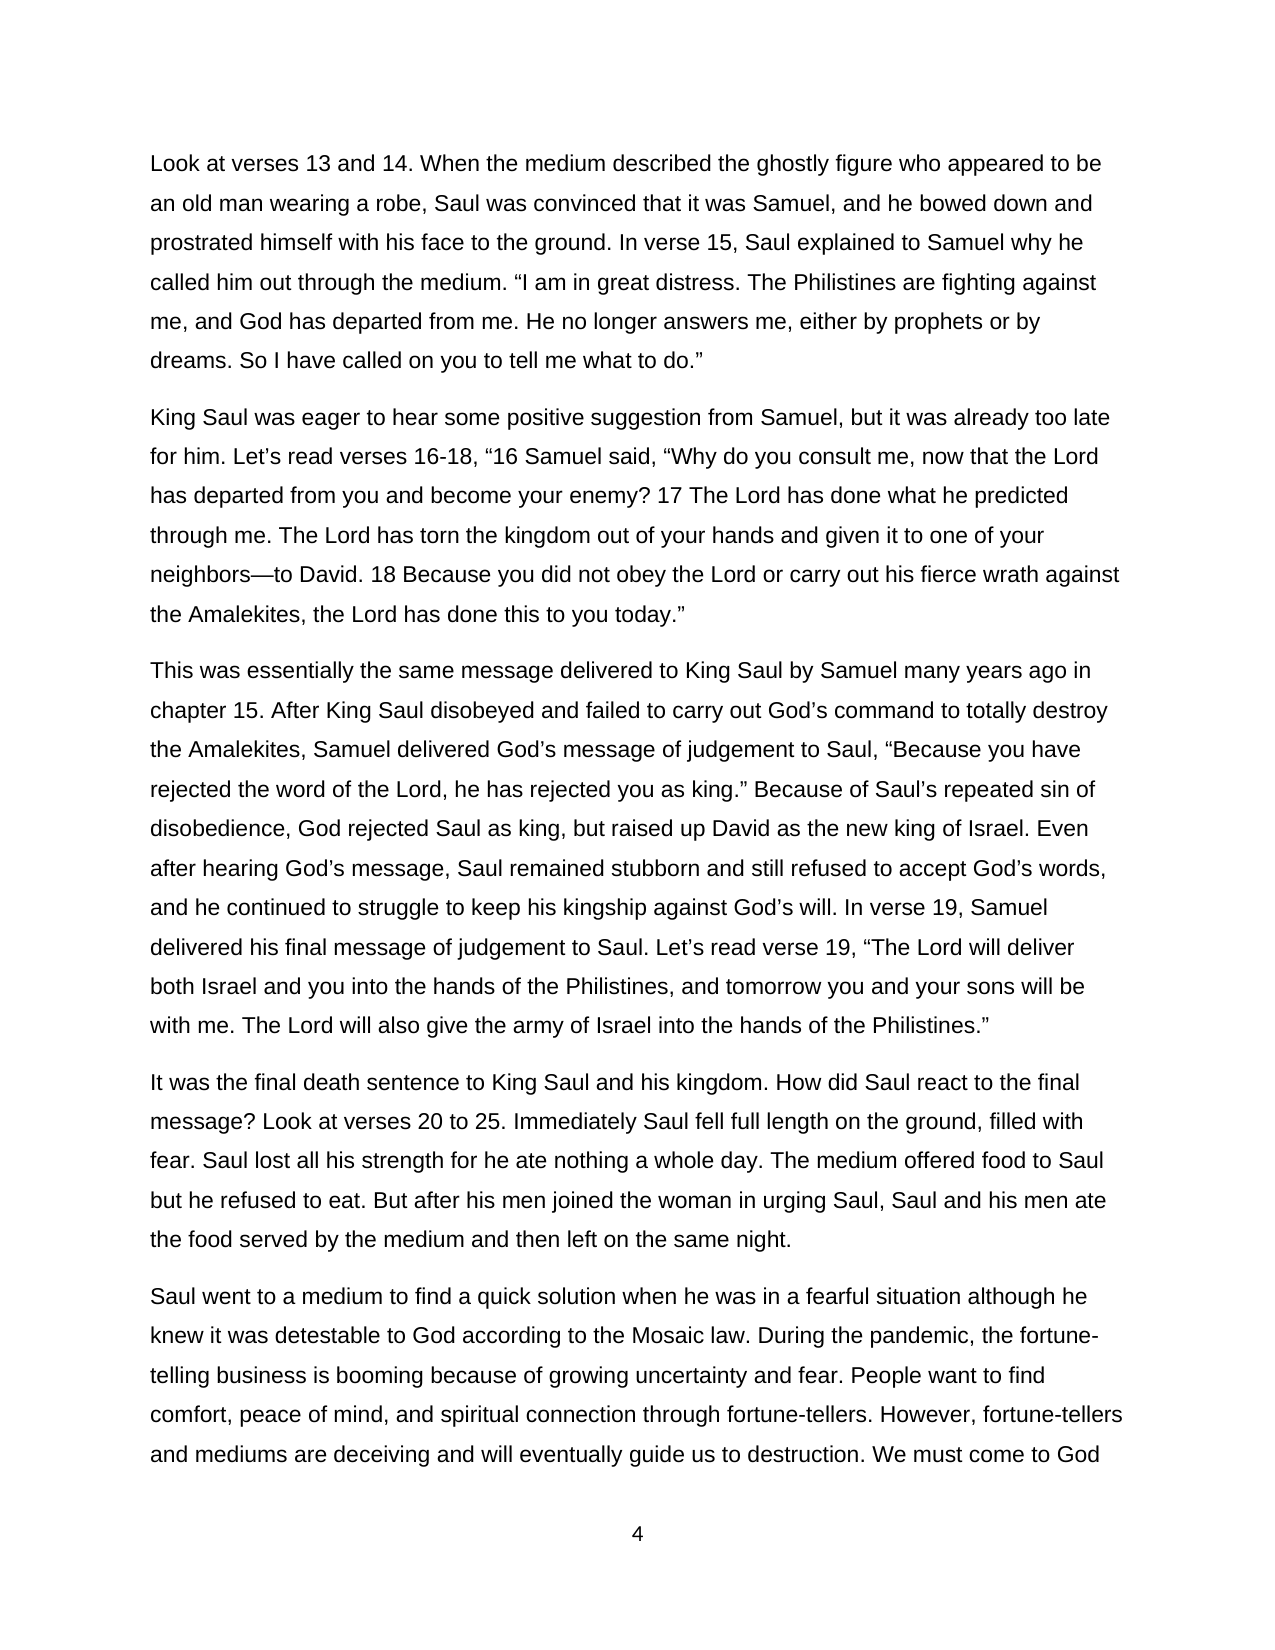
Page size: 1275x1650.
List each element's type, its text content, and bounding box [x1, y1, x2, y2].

text Look at verses 13 and 14. When the medium described the ghostly figure who appeared to be an old man wearing a robe, Saul was convinced that it was Samuel, and he bowed down and prostrated himself with his face to the ground. In verse 15, Saul explained to Samuel why he called him out through the medium. “I am in great distress. The Philistines are fighting against me, and God has departed from me. He no longer answers me, either by prophets or by dreams. So I have called on you to tell me what to do.” [150, 150, 1125, 374]
text King Saul was eager to hear some positive suggestion from Samuel, but it was already too late for him. Let’s read verses 16-18, “16 Samuel said, “Why do you consult me, now that the Lord has departed from you and become your enemy? 17 The Lord has done what he predicted through me. The Lord has torn the kingdom out of your hands and given it to one of your neighbors—to David. 18 Because you did not obey the Lord or carry out his fierce wrath against the Amalekites, the Lord has done this to you today.” [150, 403, 1125, 627]
text It was the final death sentence to King Saul and his kingdom. How did Saul react to the final message? Look at verses 20 to 25. Immediately Saul fell full length on the ground, filled with fear. Saul lost all his strength for he ate nothing a whole day. The medium offered food to Saul but he refused to eat. But after his men joined the woman in urging Saul, Saul and his men ate the food served by the medium and then left on the same night. [150, 1068, 1125, 1253]
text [150, 1283, 1125, 1467]
text This was essentially the same message delivered to King Saul by Samuel many years ago in chapter 15. After King Saul disobeyed and failed to carry out God’s command to totally destroy the Amalekites, Samuel delivered God’s message of judgement to Saul, “Because you have rejected the word of the Lord, he has rejected you as king.” Because of Saul’s repeated sin of disobedience, God rejected Saul as king, but raised up David as the new king of Israel. Even after hearing God’s message, Saul remained stubborn and still refused to accept God’s words, and he continued to struggle to keep his kingship against God’s will. In verse 19, Samuel delivered his final message of judgement to Saul. Let’s read verse 19, “The Lord will deliver both Israel and you into the hands of the Philistines, and tomorrow you and your sons will be with me. The Lord will also give the army of Israel into the hands of the Philistines.” [150, 657, 1125, 1039]
